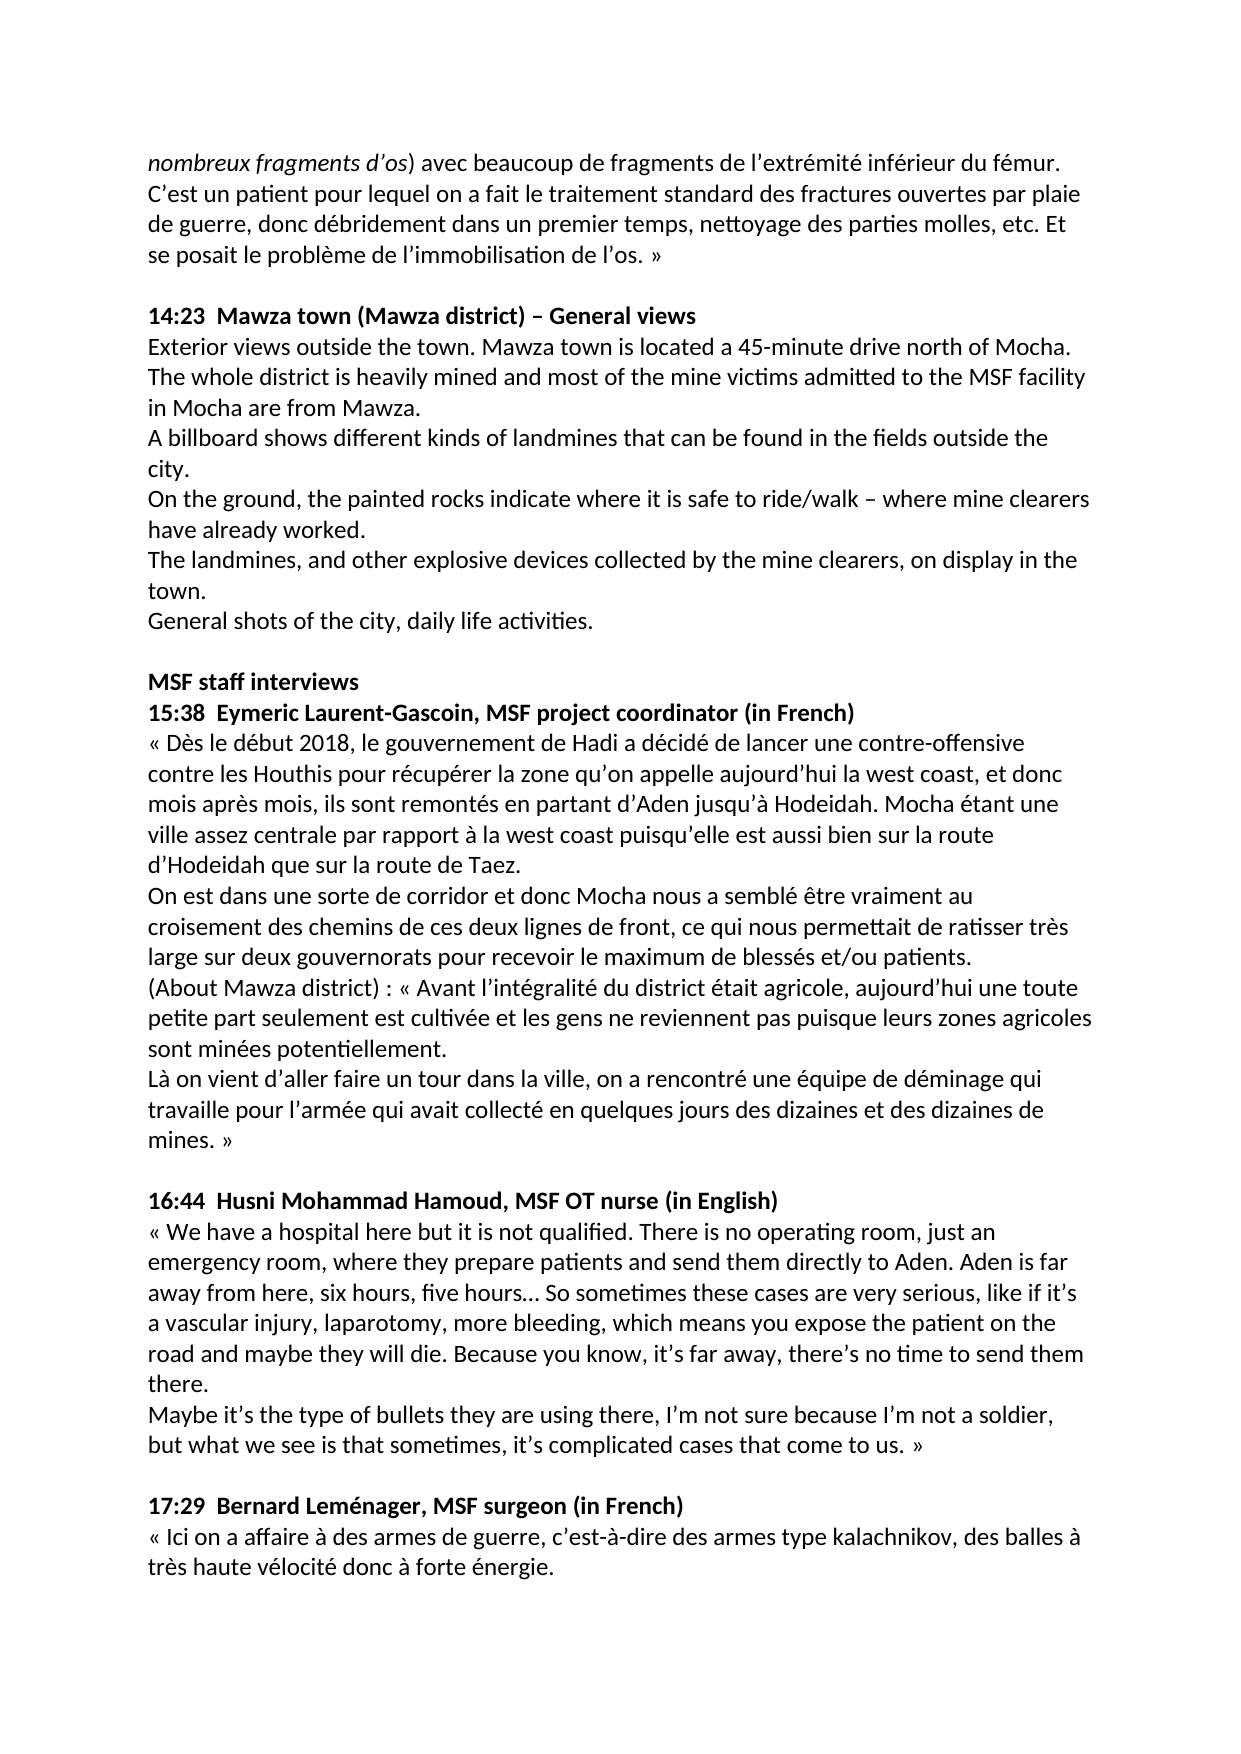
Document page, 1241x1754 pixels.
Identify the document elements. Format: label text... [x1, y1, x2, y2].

text 16:44 Husni Mohammad Hamoud, MSF OT nurse (in English) [664, 1185, 1093, 1216]
text 14:23 Mawza town (Mawza district) – General views [148, 300, 1093, 331]
text 17:29 Bernard Leménager, MSF surgeon (in French) [148, 1491, 1093, 1521]
text « We have a hospital here but it is not qualified. There is no operating room, just an emergency room, where they prepare patients and send them directly to Aden. Aden is far away from here, six hours, five hours… So sometimes these cases are very serious, like if it’s a vascular injury, laparotomy, more bleeding, which means you expose the patient on the road and maybe they will die. Because you know, it’s far away, there’s no time to send them there. [148, 1216, 1093, 1399]
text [148, 148, 1093, 270]
text MSF staff interviews [148, 666, 1093, 697]
text General shots of the city, daily life activities. [148, 605, 1093, 636]
text The landmines, and other explosive devices collected by the mine clearers, on display in the town. [148, 544, 1093, 605]
text On est dans une sorte de corridor et donc Mocha nous a semblé être vraiment au croisement des chemins de ces deux lignes de front, ce qui nous permettait de ratisser très large sur deux gouvernorats pour recevoir le maximum de blessés et/ou patients. [148, 880, 1093, 972]
text « Ici on a affaire à des armes de guerre, c’est-à-dire des armes type kalachnikov, des balles à très haute vélocité donc à forte énergie. [148, 1521, 1093, 1582]
text Maybe it’s the type of bullets they are using there, I’m not sure because I’m not a soldier, but what we see is that sometimes, it’s complicated cases that come to us. » [148, 1399, 1093, 1460]
text A billboard shows different kinds of landmines that can be found in the fields outside the city. [148, 422, 1093, 483]
text Là on vient d’aller faire un tour dans la ville, on a rencontré une équipe de déminage qui travaille pour l’armée qui avait collecté en quelques jours des dizaines et des dizaines de mines. » [148, 1063, 1093, 1155]
text « Dès le début 2018, le gouvernement de Hadi a décidé de lancer une contre-offensive contre les Houthis pour récupérer la zone qu’on appelle aujourd’hui la west coast, et donc mois après mois, ils sont remontés en partant d’Aden jusqu’à Hodeidah. Mocha étant une ville assez centrale par rapport à la west coast puisqu’elle est aussi bien sur la route d’Hodeidah que sur la route de Taez. [148, 727, 1093, 880]
text 15:38 Eymeric Laurent-Gascoin, MSF project coordinator (in French) [148, 697, 1093, 727]
text (About Mawza district) : « Avant l’intégralité du district était agricole, aujourd’hui une toute petite part seulement est cultivée et les gens ne reviennent pas puisque leurs zones agricoles sont minées potentiellement. [148, 972, 1093, 1063]
text On the ground, the painted rocks indicate where it is safe to ride/walk – where mine clearers have already worked. [148, 483, 1093, 544]
text Exterior views outside the town. Mawza town is located a 45-minute drive north of Mocha. The whole district is heavily mined and most of the mine victims admitted to the MSF facility in Mocha are from Mawza. [148, 331, 1093, 422]
